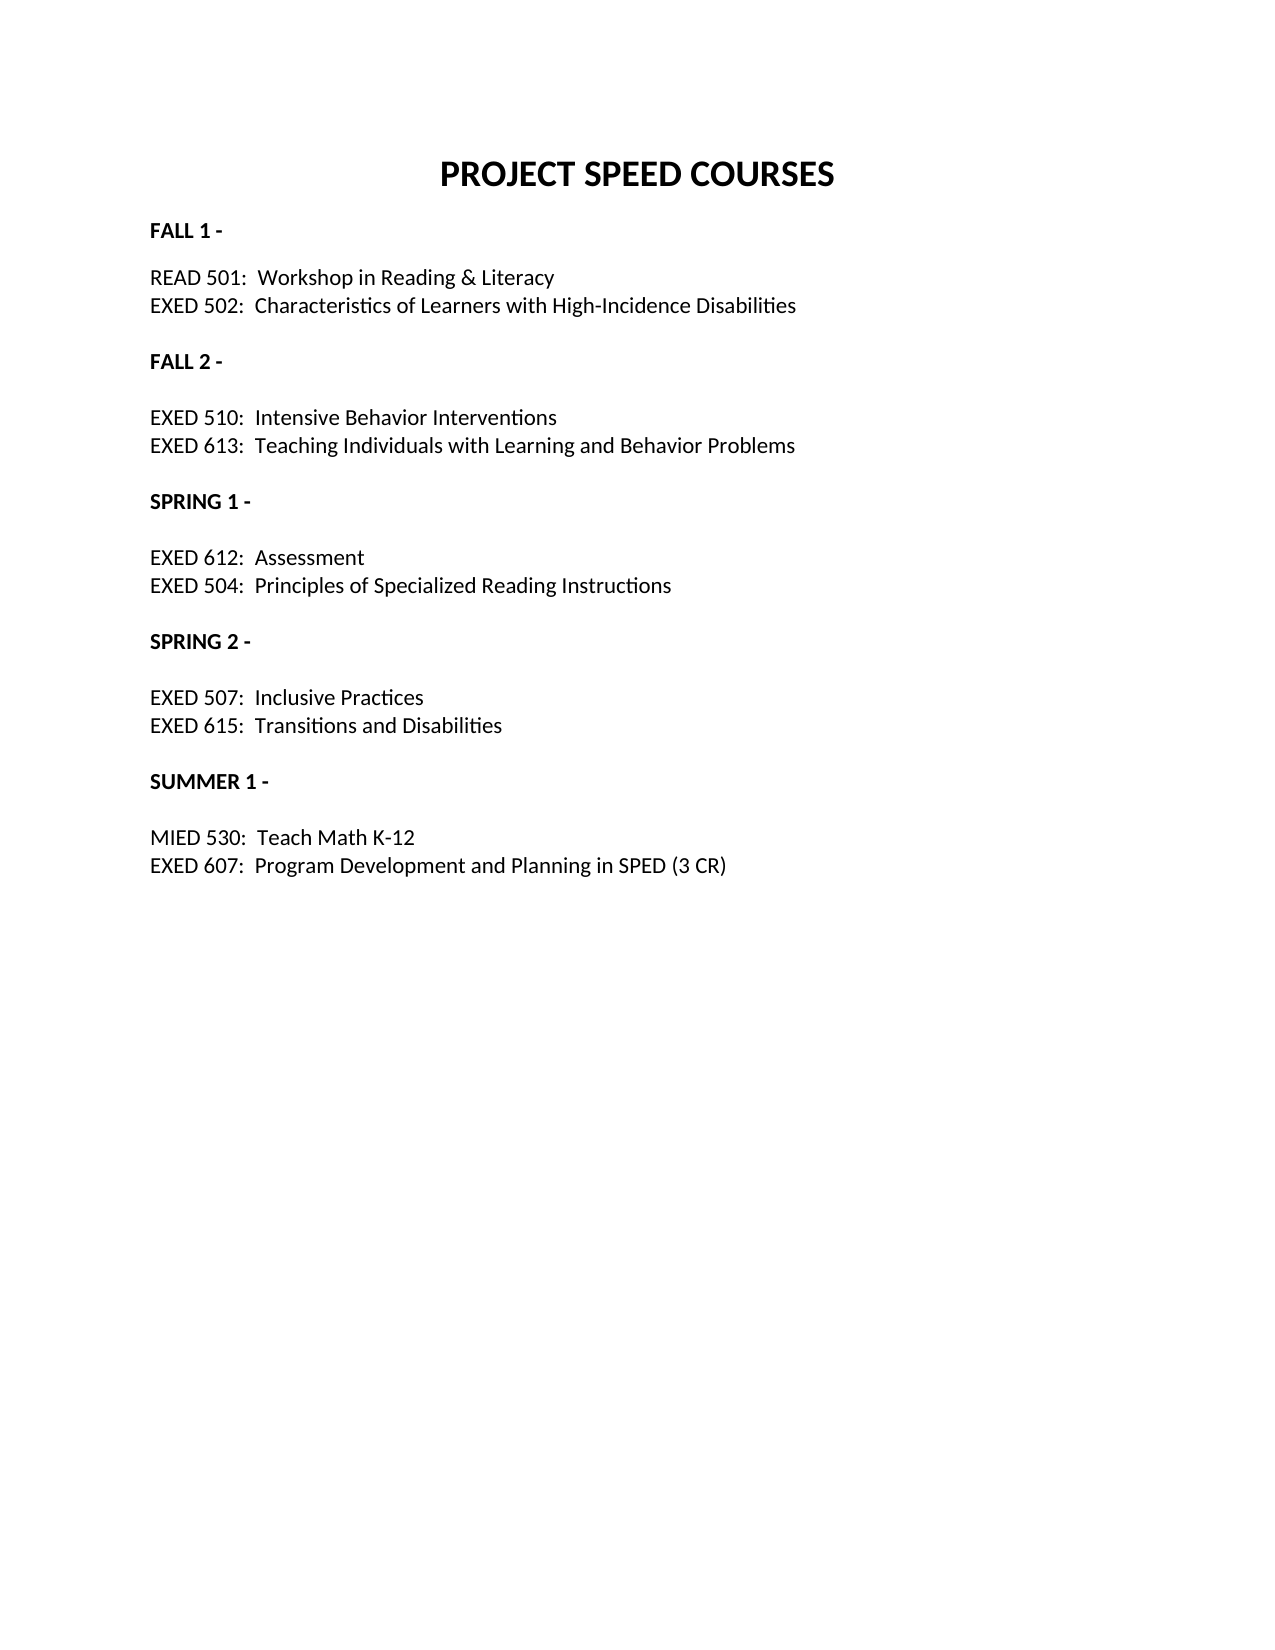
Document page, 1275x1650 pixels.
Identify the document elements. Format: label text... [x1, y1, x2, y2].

text FALL 2 - [150, 347, 1125, 375]
text MIED 530: Teach Math K-12 [150, 823, 1125, 851]
text EXED 510: Intensive Behavior Interventions [150, 403, 1125, 431]
text SUMMER 1 - [150, 767, 1125, 795]
text EXED 504: Principles of Specialized Reading Instructions [150, 571, 1125, 599]
text EXED 613: Teaching Individuals with Learning and Behavior Problems [150, 431, 1125, 459]
text EXED 502: Characteristics of Learners with High-Incidence Disabilities [150, 291, 1125, 319]
text EXED 615: Transitions and Disabilities [150, 711, 1125, 739]
text EXED 607: Program Development and Planning in SPED (3 CR) [150, 851, 1125, 879]
text READ 501: Workshop in Reading & Literacy [150, 263, 1125, 291]
text FALL 1 - [150, 216, 1125, 244]
text EXED 507: Inclusive Practices [150, 683, 1125, 711]
text PROJECT SPEED COURSES [150, 150, 1125, 196]
text SPRING 1 - [150, 487, 1125, 515]
text EXED 612: Assessment [150, 543, 1125, 571]
text SPRING 2 - [150, 627, 1125, 655]
